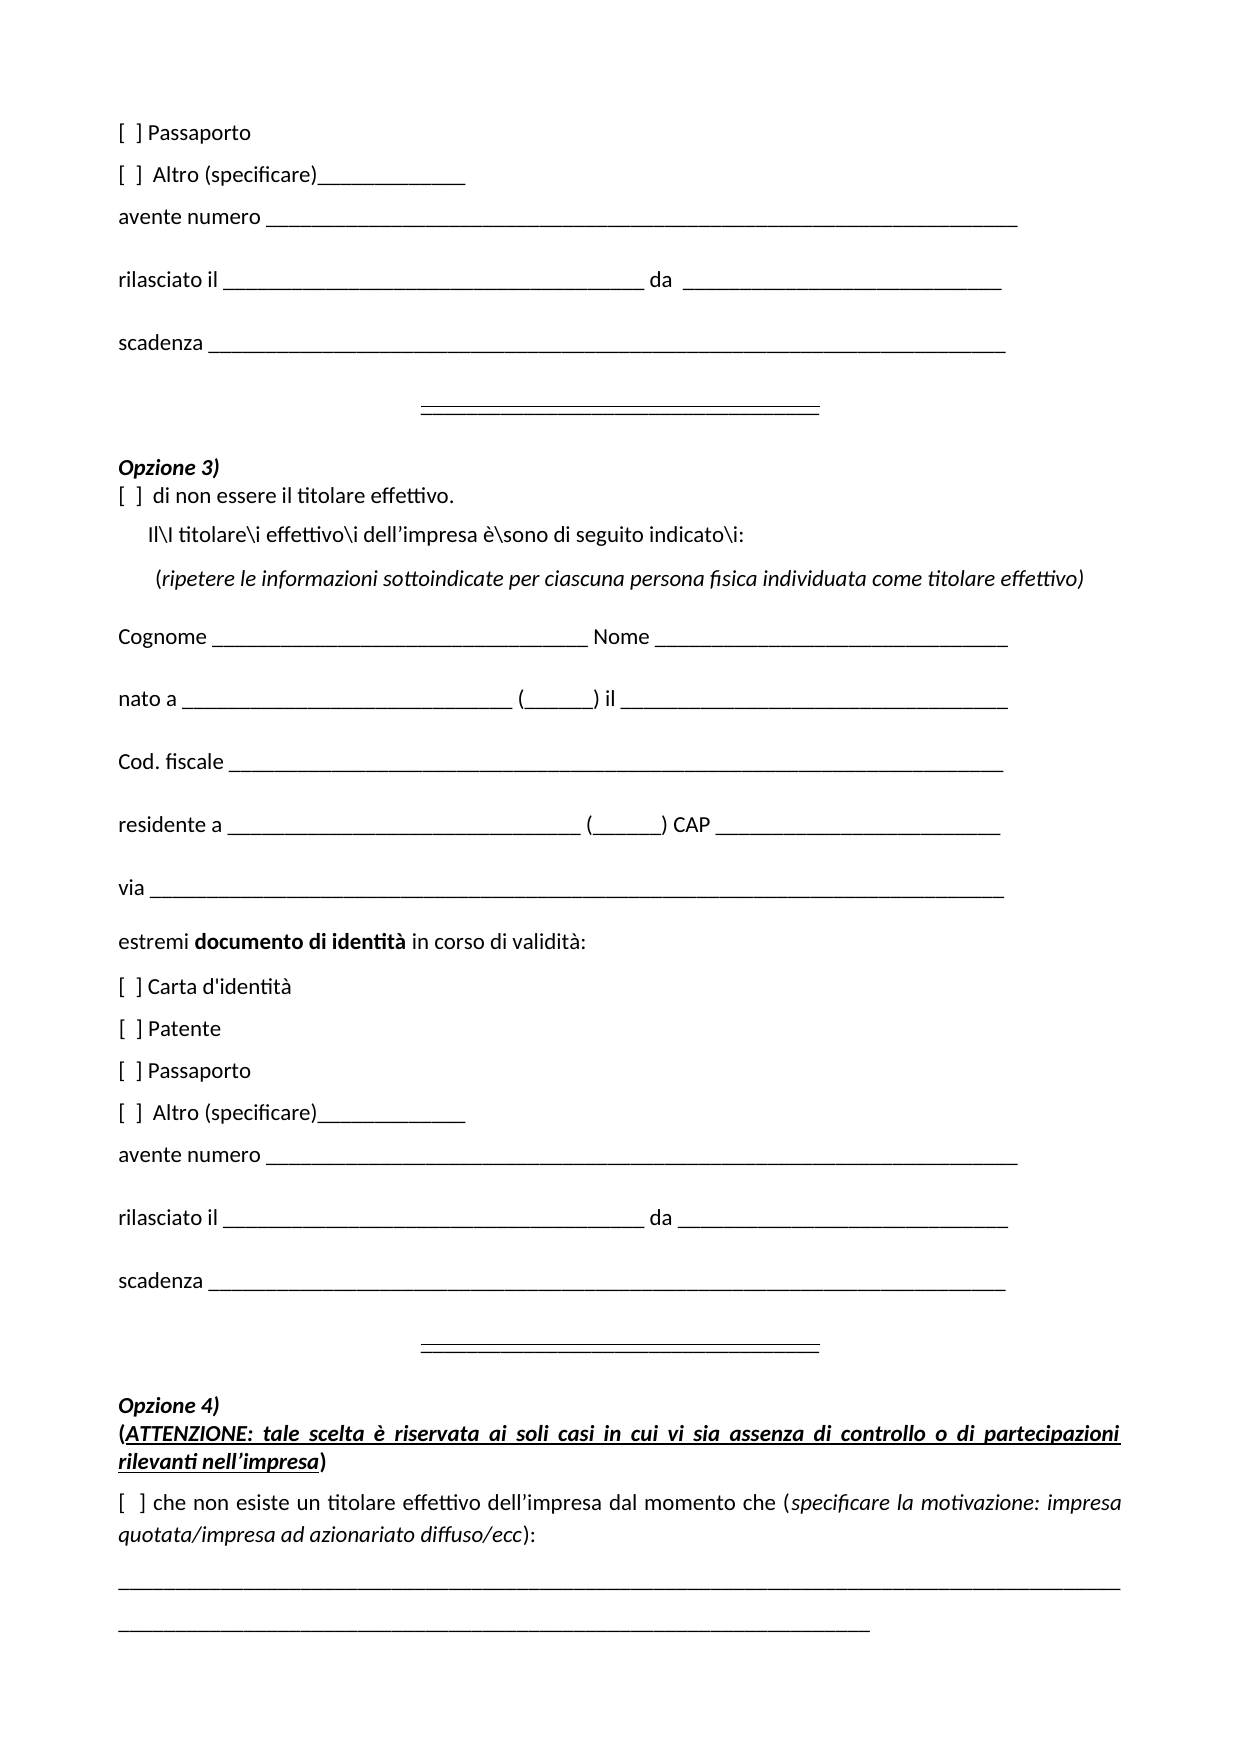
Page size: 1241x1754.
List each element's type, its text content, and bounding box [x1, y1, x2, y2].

text ___________________________________ [118, 391, 1122, 419]
text __________________________________________________________________________________________________________________________________________________________ [118, 1565, 1122, 1635]
text [ ] Altro (specificare)_____________ [118, 1098, 1122, 1126]
text [ ] che non esiste un titolare effettivo dell’impresa dal momento che (specificare la motivazione: impresa quotata/impresa ad azionariato diffuso/ecc): [118, 1488, 1122, 1548]
text scadenza ______________________________________________________________________ [118, 1266, 1122, 1294]
text Cognome _________________________________ Nome _______________________________ [118, 622, 1122, 650]
text Il\I titolare\i effettivo\i dell’impresa è\sono di seguito indicato\i: [148, 520, 1122, 548]
text [ ] Passaporto [118, 1056, 1122, 1084]
text ___________________________________ [118, 1328, 1122, 1357]
text via ___________________________________________________________________________ [118, 873, 1122, 901]
text [ ] Patente [118, 1014, 1122, 1042]
text avente numero __________________________________________________________________ [118, 1140, 1122, 1168]
text rilasciato il _____________________________________ da ____________________________ [118, 265, 1122, 293]
text Opzione 3) [118, 453, 1122, 481]
text estremi documento di identità in corso di validità: [118, 927, 1122, 956]
text [ ] Passaporto [118, 118, 1122, 146]
text (ripetere le informazioni sottoindicate per ciascuna persona fisica individuata come titolare effettivo) [118, 564, 1122, 593]
text Cod. fiscale ____________________________________________________________________ [118, 747, 1122, 775]
text nato a _____________________________ (______) il __________________________________ [118, 684, 1122, 713]
text scadenza ______________________________________________________________________ [118, 328, 1122, 356]
text Opzione 4) [118, 1391, 1122, 1419]
text [ ] Altro (specificare)_____________ [118, 160, 1122, 188]
text [ ] di non essere il titolare effettivo. [118, 481, 1122, 509]
text (ATTENZIONE: tale scelta è riservata ai soli casi in cui vi sia assenza di controllo o di partecipazioni rilevanti nell’impresa) [118, 1419, 1122, 1475]
text rilasciato il _____________________________________ da _____________________________ [118, 1203, 1122, 1231]
text [ ] Carta d'identità [118, 972, 1122, 1000]
text residente a _______________________________ (______) CAP _________________________ [118, 810, 1122, 838]
text avente numero __________________________________________________________________ [118, 202, 1122, 230]
